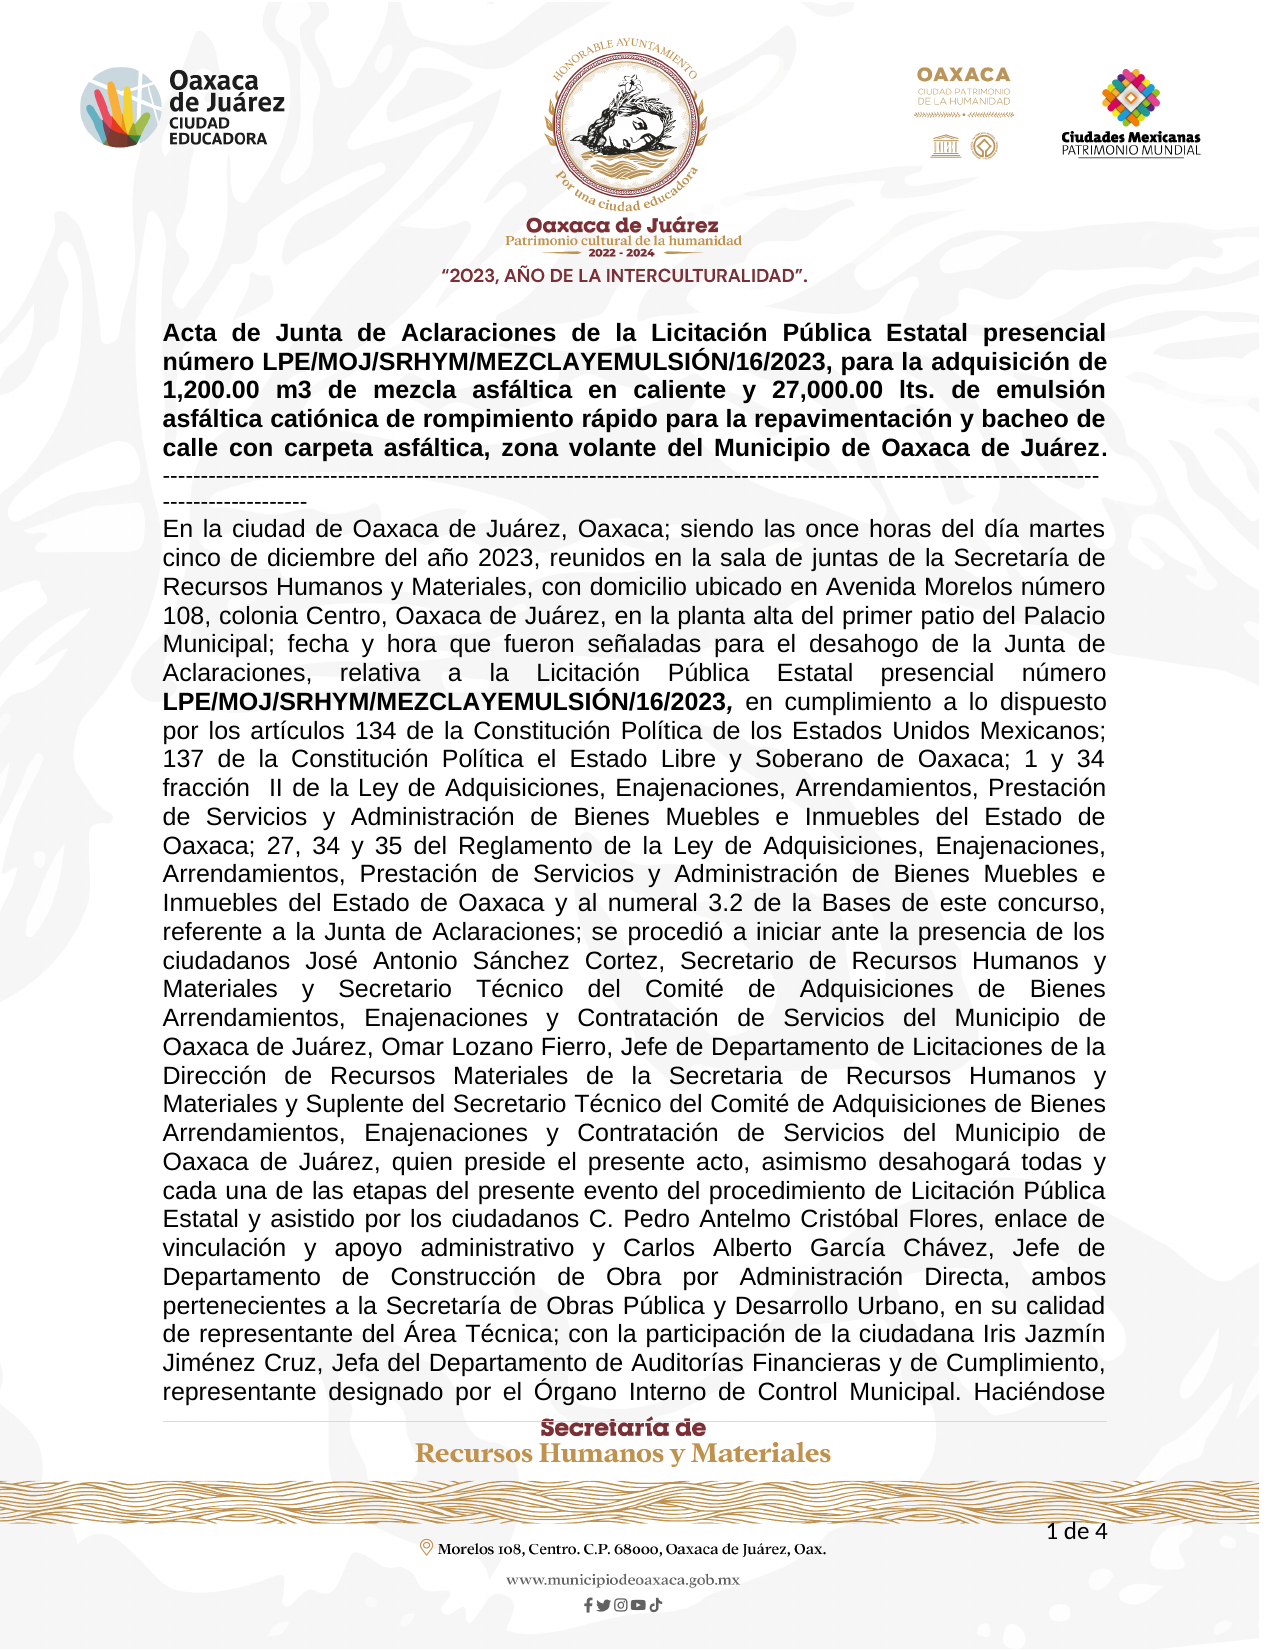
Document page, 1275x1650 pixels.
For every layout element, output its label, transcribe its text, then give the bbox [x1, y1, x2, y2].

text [162, 514, 1107, 1406]
text Acta de Junta de Aclaraciones de la Licitación Pública Estatal presencial número LPE/MOJ/SRHYM/MEZCLAYEMULSIÓN/16/2023, para la adquisición de 1,200.00 m3 de mezcla asfáltica en caliente y 27,000.00 lts. de emulsión asfáltica catiónica de rompimiento rápido para la repavimentación y bacheo de calle con carpeta asfáltica, zona volante del Municipio de Oaxaca de Juárez. ---------------------------------------------------------------------------------------------------------------------------------------------- [162, 318, 1107, 514]
picture [0, 2, 1260, 1649]
